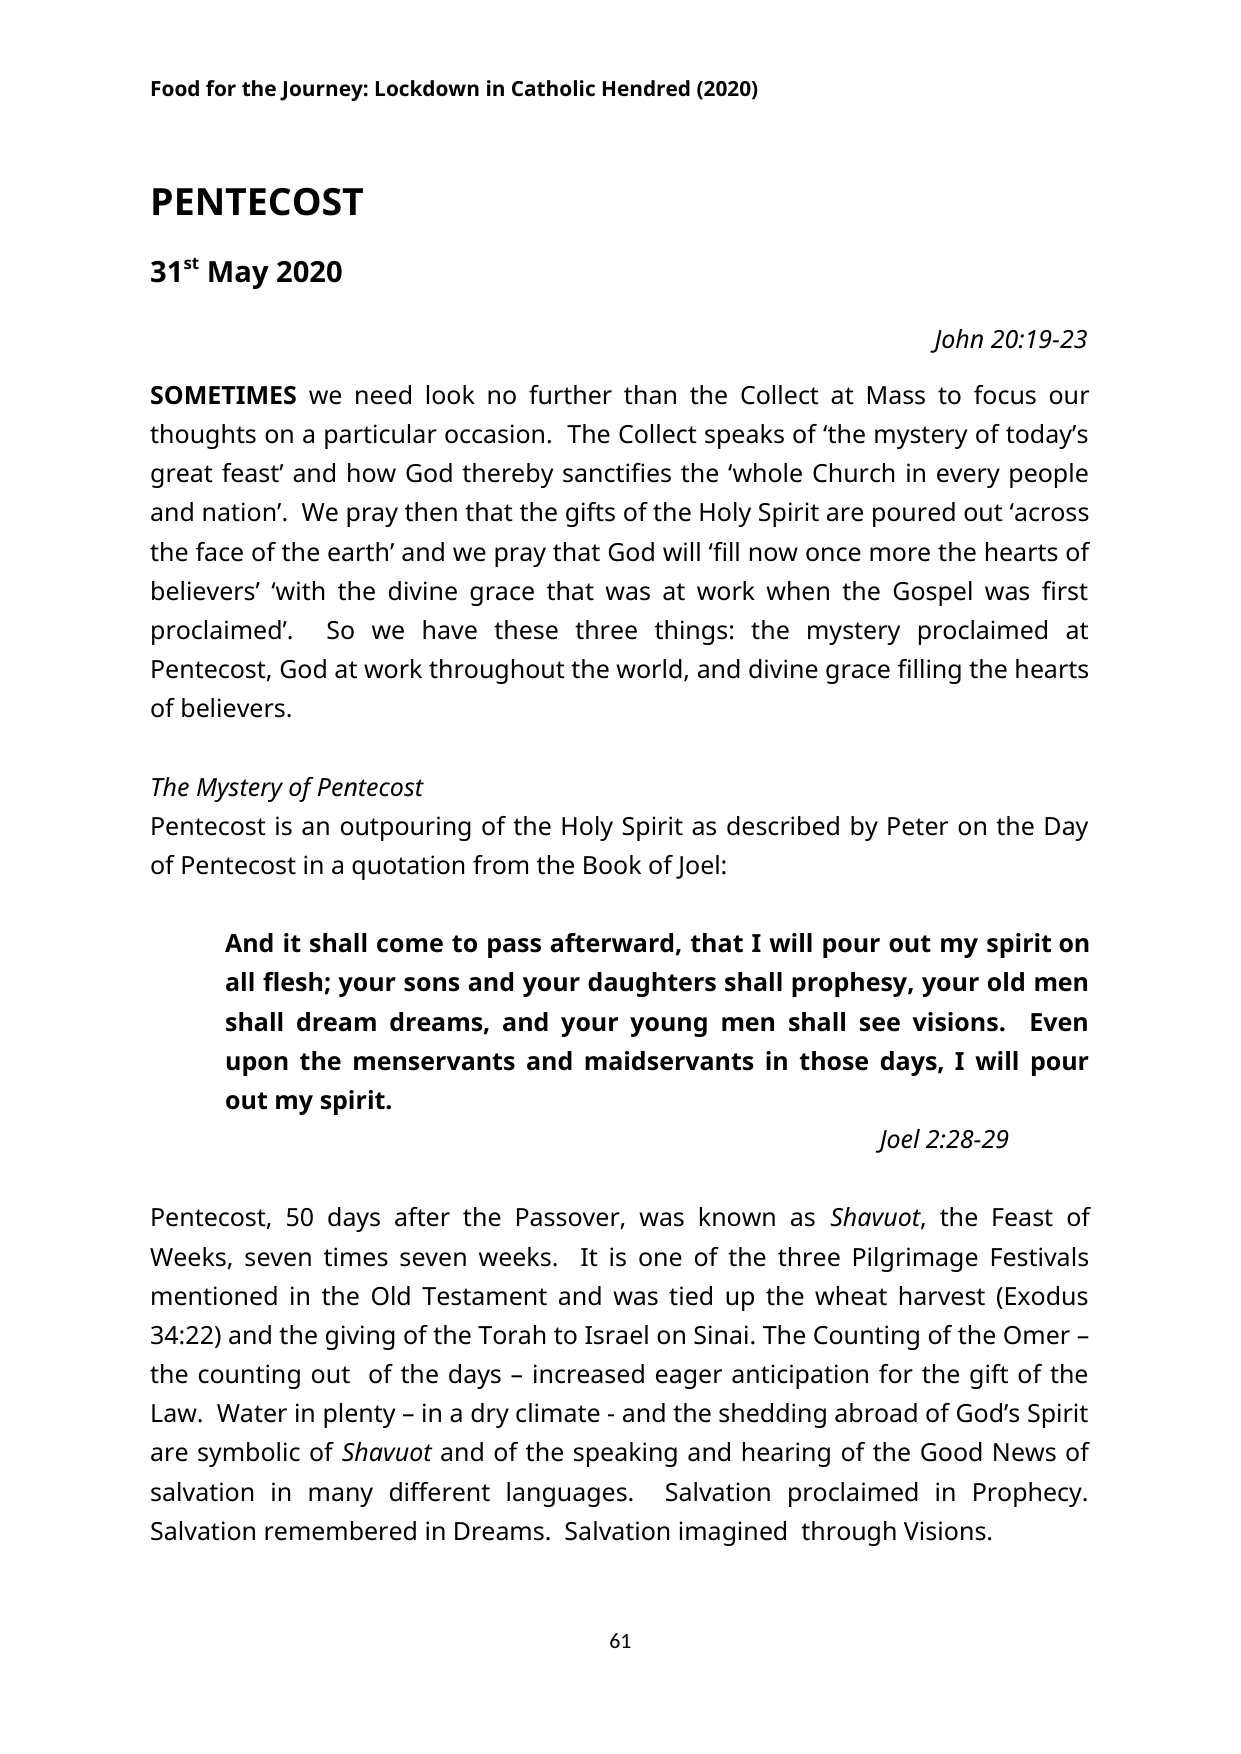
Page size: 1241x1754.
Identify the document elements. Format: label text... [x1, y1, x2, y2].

text And it shall come to pass afterward, that I will pour out my spirit on all flesh; your sons and your daughters shall prophesy, your old men shall dream dreams, and your young men shall see visions. Even upon the menservants and maidservants in those days, I will pour out my spirit. [225, 926, 1090, 1117]
text Pentecost is an outpouring of the Holy Spirit as described by Peter on the Day of Pentecost in a quotation from the Book of Joel: [150, 808, 1090, 882]
text Pentecost, 50 days after the Passover, was known as Shavuot, the Feast of Weeks, seven times seven weeks. It is one of the three Pilgrimage Festivals mentioned in the Old Testament and was tied up the wheat harvest (Exodus 34:22) and the giving of the Torah to Israel on Sinai. The Counting of the Omer – the counting out of the days – increased eager anticipation for the gift of the Law. Water in plenty – in a dry climate - and the shedding abroad of God’s Spirit are symbolic of Shavuot and of the speaking and hearing of the Good News of salvation in many different languages. Salvation proclaimed in Prophecy. Salvation remembered in Dreams. Salvation imagined through Visions. [150, 1200, 1090, 1547]
text John 20:19-23 [150, 322, 1090, 356]
text PENTECOST [150, 175, 1090, 226]
text 31st May 2020 [150, 251, 1090, 291]
text The Mystery of Pentecost [150, 769, 1090, 803]
text Joel 2:28-29 [150, 1122, 1090, 1156]
text SOMETIMES we need look no further than the Collect at Mass to focus our thoughts on a particular occasion. The Collect speaks of ‘the mystery of today’s great feast’ and how God thereby sanctifies the ‘whole Church in every people and nation’. We pray then that the gifts of the Holy Spirit are poured out ‘across the face of the earth’ and we pray that God will ‘fill now once more the hearts of believers’ ‘with the divine grace that was at work when the Gospel was first proclaimed’. So we have these three things: the mystery proclaimed at Pentecost, God at work throughout the world, and divine grace filling the hearts of believers. [150, 377, 1090, 725]
